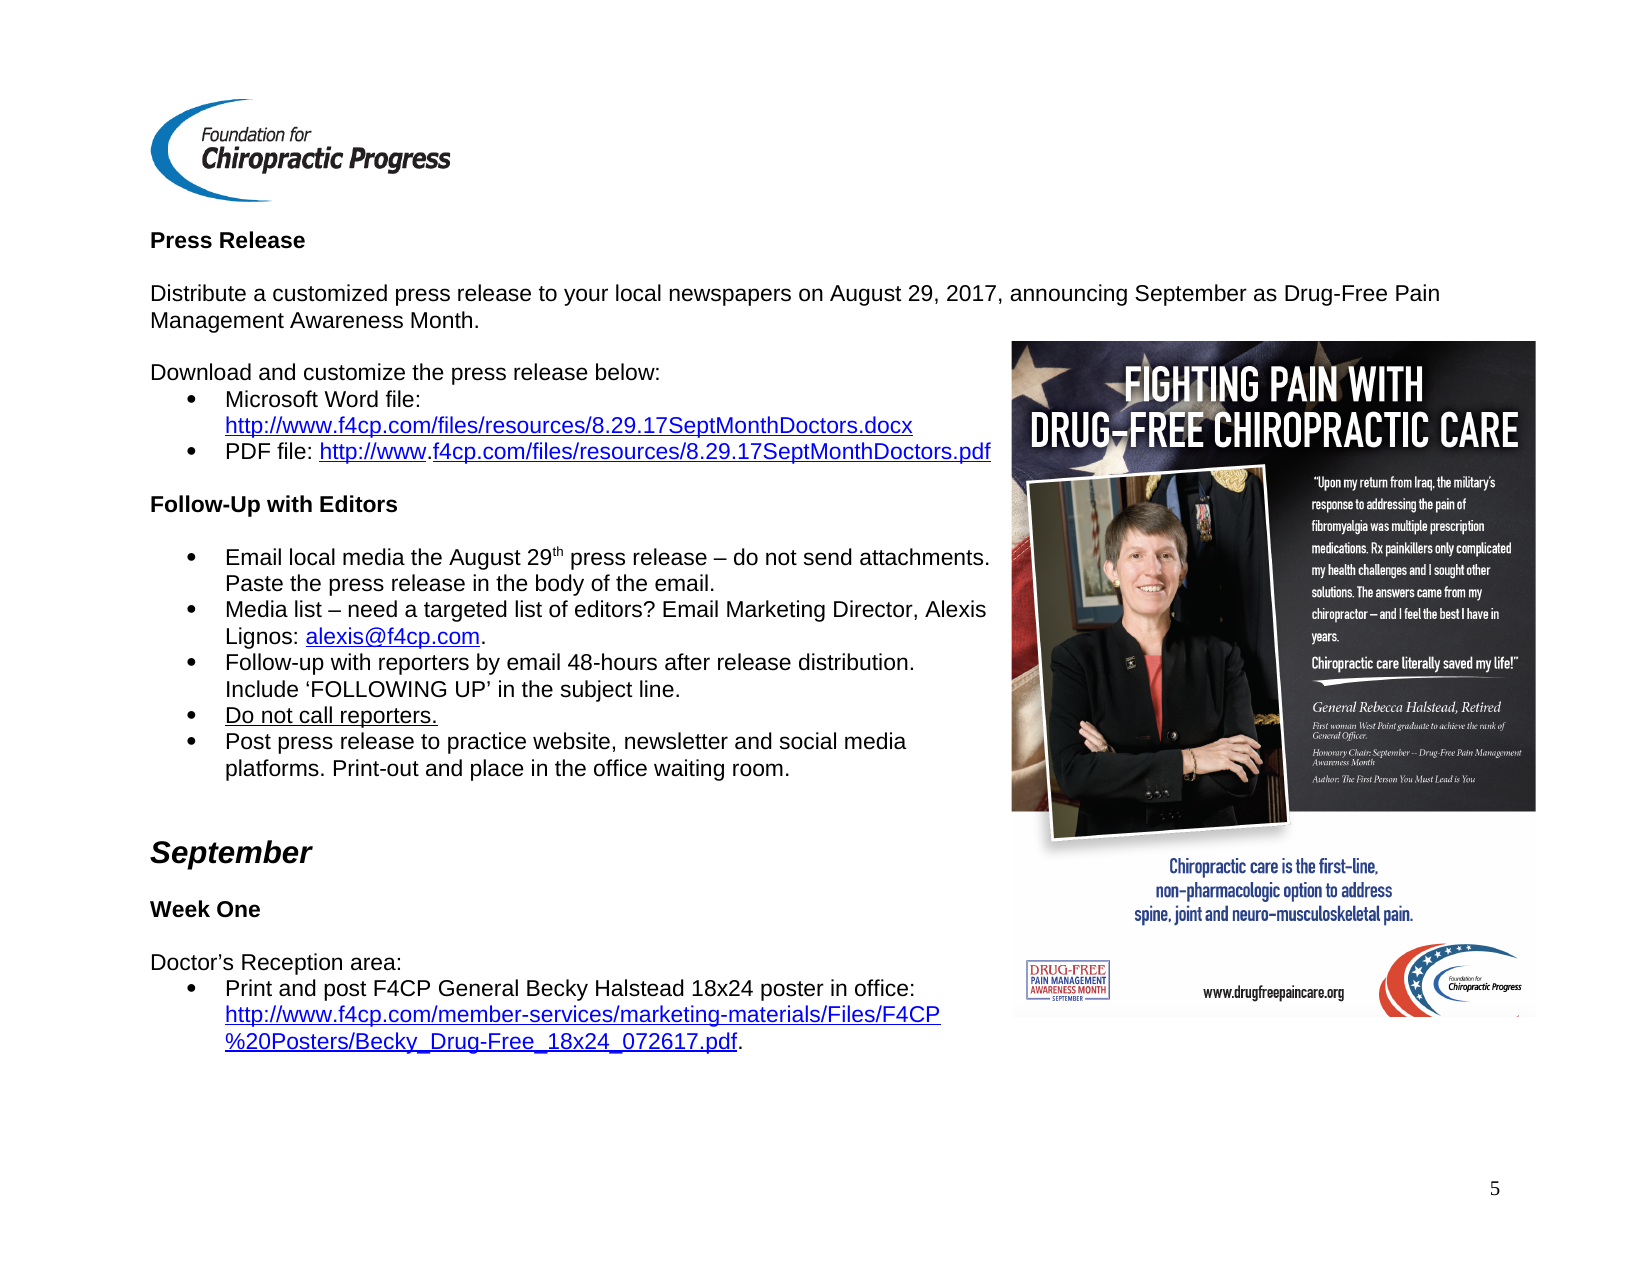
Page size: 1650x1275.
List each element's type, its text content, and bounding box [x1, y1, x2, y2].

text Doctor’s Reception area: [150, 949, 1011, 975]
list Post press release to practice website, newsletter and social media platforms. Print-out and place in the office waiting room. [187, 728, 1011, 781]
list Follow-up with reporters by email 48-hours after release distribution. Include ‘FOLLOWING UP’ in the subject line. [187, 649, 1011, 702]
picture [1011, 341, 1536, 1017]
picture [150, 99, 451, 202]
list PDF file: http://www.f4cp.com/files/resources/8.29.17SeptMonthDoctors.pdf [187, 438, 1011, 465]
text Week One [150, 896, 1011, 922]
text Follow-Up with Editors [150, 491, 1011, 517]
text Press Release [150, 227, 1500, 254]
list Print and post F4CP General Becky Halstead 18x24 poster in office: http://www.f4cp.com/member-services/marketing-materials/Files/F4CP%20Posters/Becky_Drug-Free_18x24_072617.pdf. [187, 975, 1500, 1054]
list Do not call reporters. [187, 702, 1011, 728]
text Distribute a customized press release to your local newspapers on August 29, 2017, announcing September as Drug-Free Pain Management Awareness Month. [150, 280, 1500, 333]
list Email local media the August 29th press release – do not send attachments. Paste the press release in the body of the email. [187, 544, 1011, 596]
text September [150, 834, 1011, 869]
list Microsoft Word file: http://www.f4cp.com/files/resources/8.29.17SeptMonthDoctors.docx [187, 386, 1011, 438]
text Download and customize the press release below: [150, 359, 1011, 386]
list Media list – need a targeted list of editors? Email Marketing Director, Alexis Lignos: alexis@f4cp.com. [187, 596, 1011, 649]
